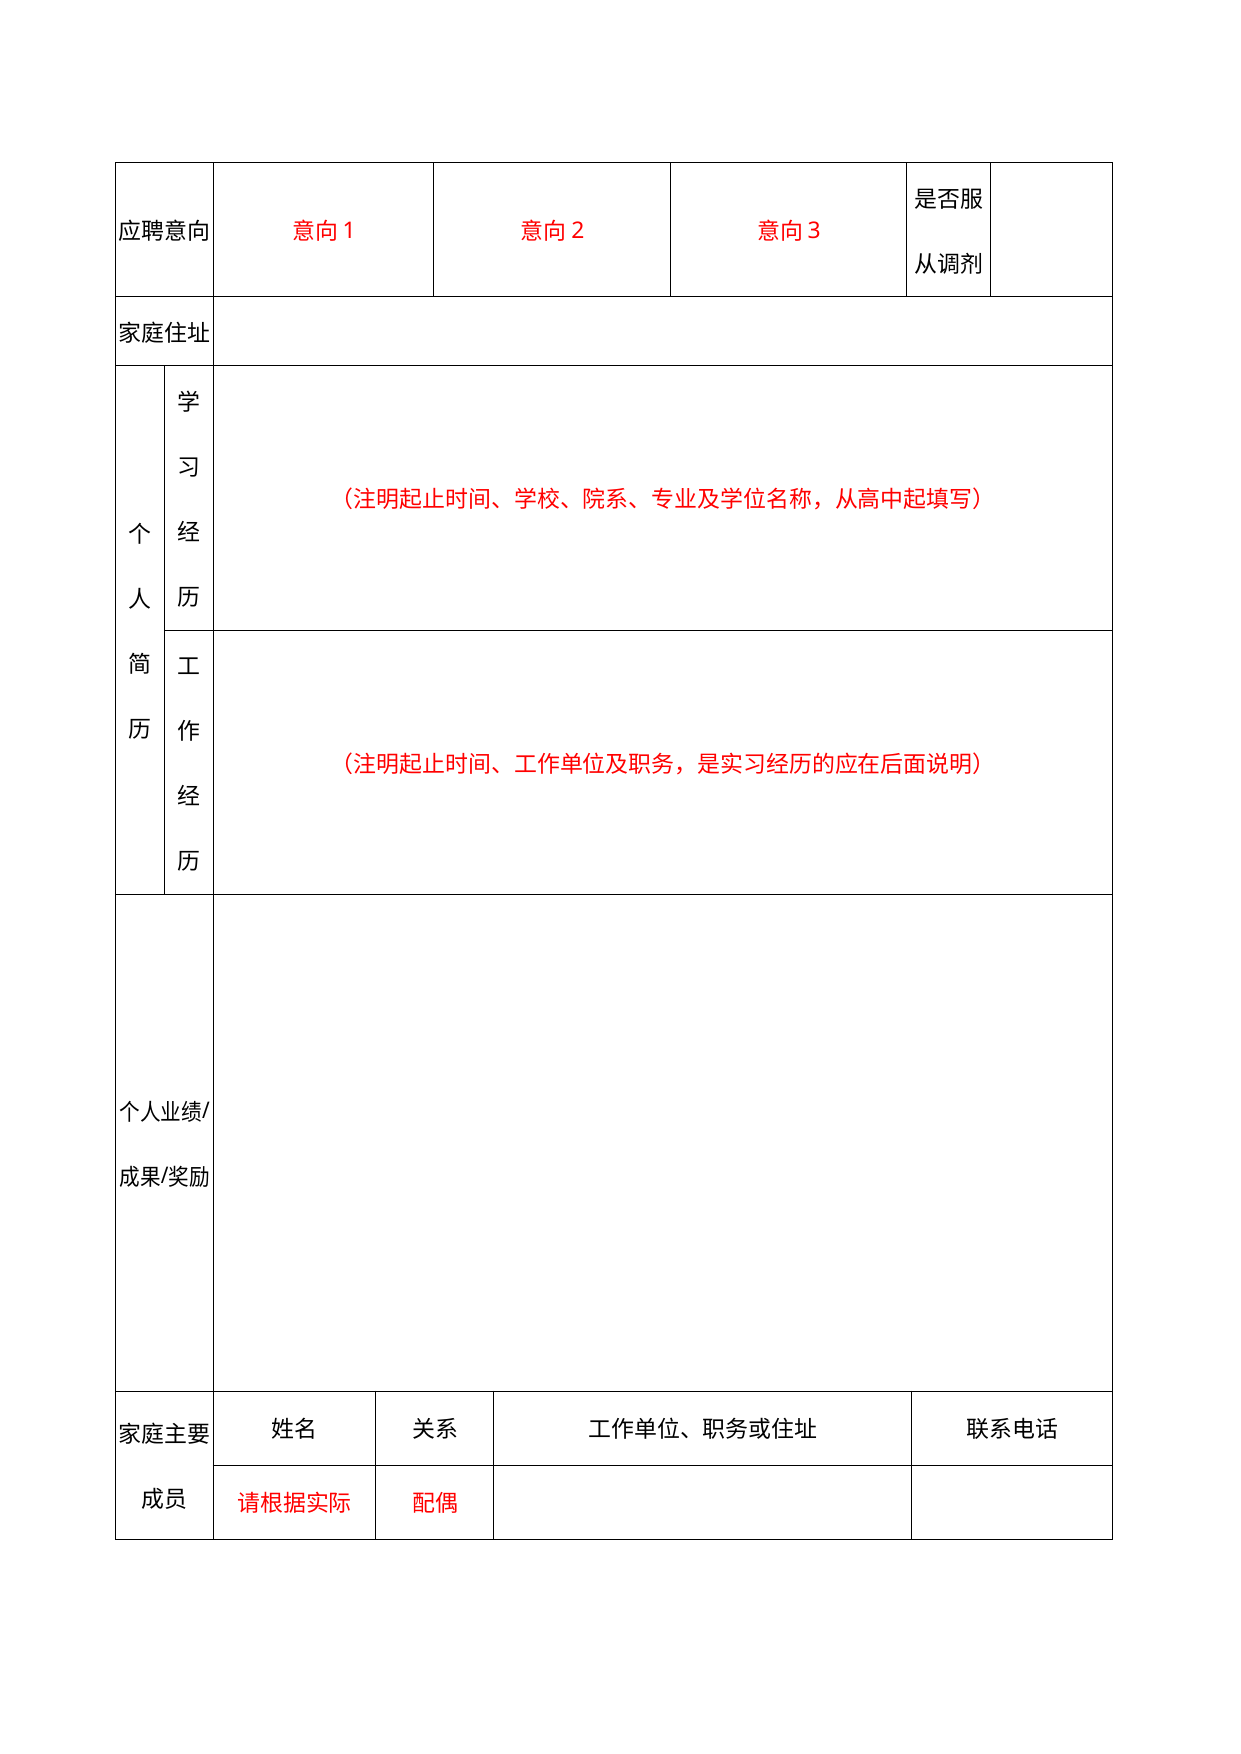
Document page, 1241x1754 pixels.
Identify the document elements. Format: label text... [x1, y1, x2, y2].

table_cell [494, 1466, 911, 1538]
table_cell 工作单位、职务或住址 [494, 1392, 911, 1464]
table_cell 意向2 [434, 163, 670, 296]
table_cell 关系 [376, 1392, 493, 1464]
table_cell 家庭住址 [116, 297, 213, 365]
table_cell 姓名 [214, 1392, 375, 1464]
table_cell [214, 895, 1112, 1391]
table_cell 请根据实际 填写 [214, 1466, 375, 1538]
table_cell 意向1 [214, 163, 433, 296]
table_cell 是否服从调剂 [907, 163, 990, 296]
table_cell 联系电话 [912, 1392, 1112, 1464]
table_cell 个人简历 [116, 366, 164, 894]
table_cell [991, 163, 1112, 296]
table_cell 应聘意向 [116, 163, 213, 296]
table_cell 意向3 [671, 163, 906, 296]
table_cell 学习经历 [165, 366, 213, 629]
table_cell 工作经历 [165, 631, 213, 894]
table_cell 家庭主要 成员 [116, 1392, 213, 1538]
table_cell [214, 297, 1112, 365]
table_cell 个人业绩/ 成果/奖励 [116, 895, 213, 1391]
table_cell [912, 1466, 1112, 1538]
table_cell （注明起止时间、学校、院系、专业及学位名称，从高中起填写） [214, 366, 1112, 629]
table_cell 配偶 [376, 1466, 493, 1538]
table_cell （注明起止时间、工作单位及职务，是实习经历的应在后面说明） [214, 631, 1112, 894]
